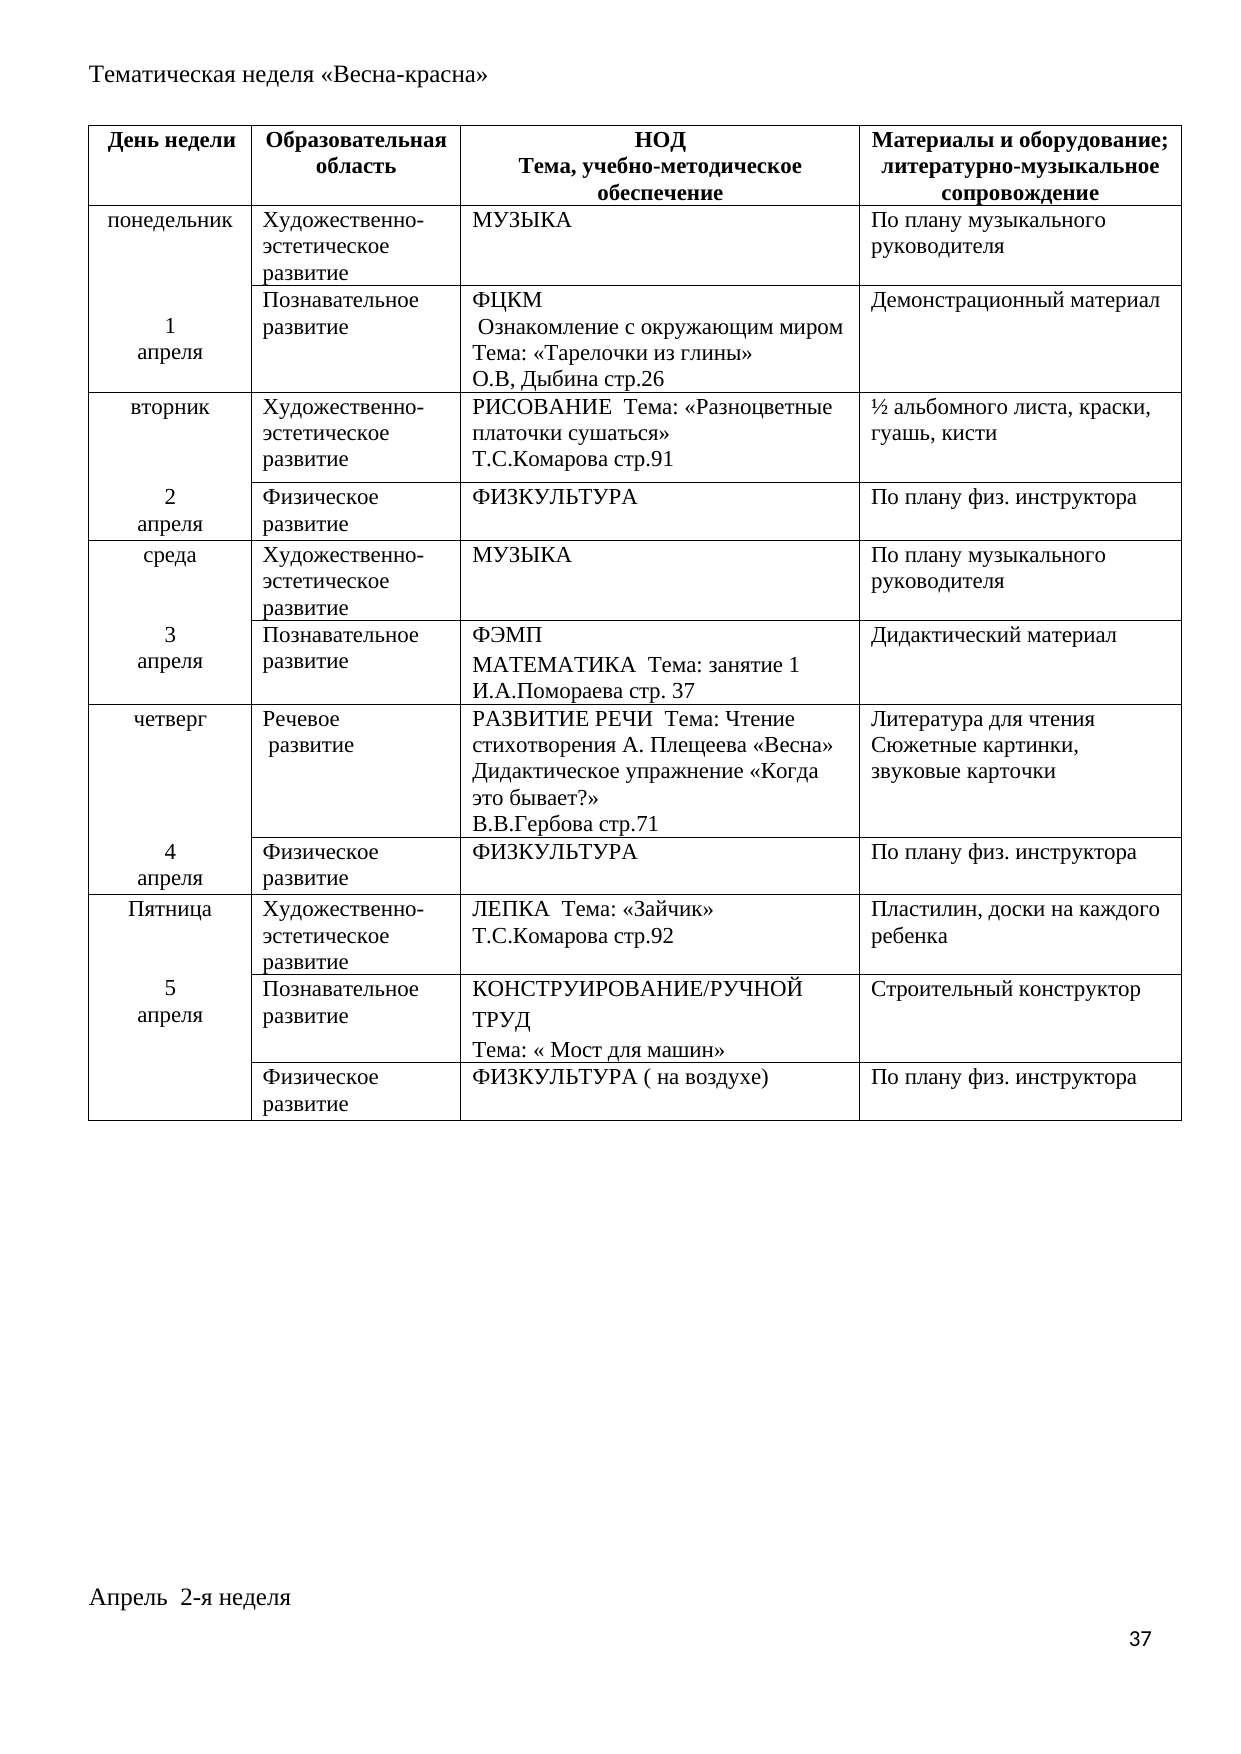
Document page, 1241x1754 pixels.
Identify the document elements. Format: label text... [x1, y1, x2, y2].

table_cell 4 апреля [89, 837, 251, 894]
table_cell РИСОВАНИЕ Тема: «Разноцветные платочки сушаться» Т.С.Комарова стр.91 [461, 393, 859, 482]
table_cell МУЗЫКА [461, 206, 859, 285]
table_cell Познавательное развитие [252, 286, 460, 392]
table_cell ЛЕПКА Тема: «Зайчик» Т.С.Комарова стр.92 [461, 895, 859, 974]
table_header НОД Тема, учебно-методическое обеспечение [461, 126, 859, 205]
table_cell Художественно-эстетическое развитие [252, 541, 460, 620]
table_cell ½ альбомного листа, краски, гуашь, кисти [860, 393, 1181, 482]
table_cell Строительный конструктор [860, 975, 1181, 1062]
table_cell четверг [89, 705, 251, 837]
table_cell Художественно-эстетическое развитие [252, 895, 460, 974]
table_cell Пластилин, доски на каждого ребенка [860, 895, 1181, 974]
table_cell среда [89, 541, 251, 620]
table_cell ФИЗКУЛЬТУРА [461, 838, 859, 894]
table_cell МУЗЫКА [461, 541, 859, 620]
text Апрель 2-я неделя [89, 1582, 1152, 1611]
table_header День недели [89, 126, 251, 205]
table_cell Физическое развитие [252, 483, 460, 540]
table_cell По плану музыкального руководителя [860, 541, 1181, 620]
table_header Материалы и оборудование; литературно-музыкальное сопровождение [860, 126, 1181, 205]
table_cell Физическое развитие [252, 838, 460, 894]
table_cell Художественно-эстетическое развитие [252, 393, 460, 482]
table_cell Литература для чтения Сюжетные картинки, звуковые карточки [860, 705, 1181, 837]
table_cell Познавательное развитие [252, 975, 460, 1062]
table_cell ФИЗКУЛЬТУРА [461, 483, 859, 540]
table_cell По плану физ. инструктора [860, 838, 1181, 894]
table_cell КОНСТРУИРОВАНИЕ/РУЧНОЙ ТРУД Тема: « Мост для машин» [461, 975, 859, 1062]
text Тематическая неделя «Весна-красна» [89, 59, 1152, 88]
table_cell Физическое развитие [252, 1063, 460, 1120]
table_cell ФИЗКУЛЬТУРА ( на воздухе) [461, 1063, 859, 1120]
table_cell По плану музыкального руководителя [860, 206, 1181, 285]
table_cell 2 апреля [89, 482, 251, 540]
table_cell Дидактический материал [860, 621, 1181, 704]
table_cell По плану физ. инструктора [860, 1063, 1181, 1120]
table_cell Демонстрационный материал [860, 286, 1181, 392]
table_cell По плану физ. инструктора [860, 483, 1181, 540]
table_header Образовательная область [252, 126, 460, 205]
table_cell 3 апреля [89, 620, 251, 704]
table_cell ФЦКМ Ознакомление с окружающим миром Тема: «Тарелочки из глины» О.В, Дыбина стр.26 [461, 286, 859, 392]
table_cell понедельник 1 апреля [89, 206, 251, 392]
table_cell ФЭМП МАТЕМАТИКА Тема: занятие 1 И.А.Помораева стр. 37 [461, 621, 859, 704]
table_cell Художественно-эстетическое развитие [252, 206, 460, 285]
table_cell Речевое развитие [252, 705, 460, 837]
table_cell Познавательное развитие [252, 621, 460, 704]
table_cell РАЗВИТИЕ РЕЧИ Тема: Чтение стихотворения А. Плещеева «Весна» Дидактическое упражнение «Когда это бывает?» В.В.Гербова стр.71 [461, 705, 859, 837]
table_cell Пятница 5 апреля [89, 895, 251, 1062]
table_cell вторник [89, 393, 251, 482]
table_cell [89, 1062, 251, 1120]
